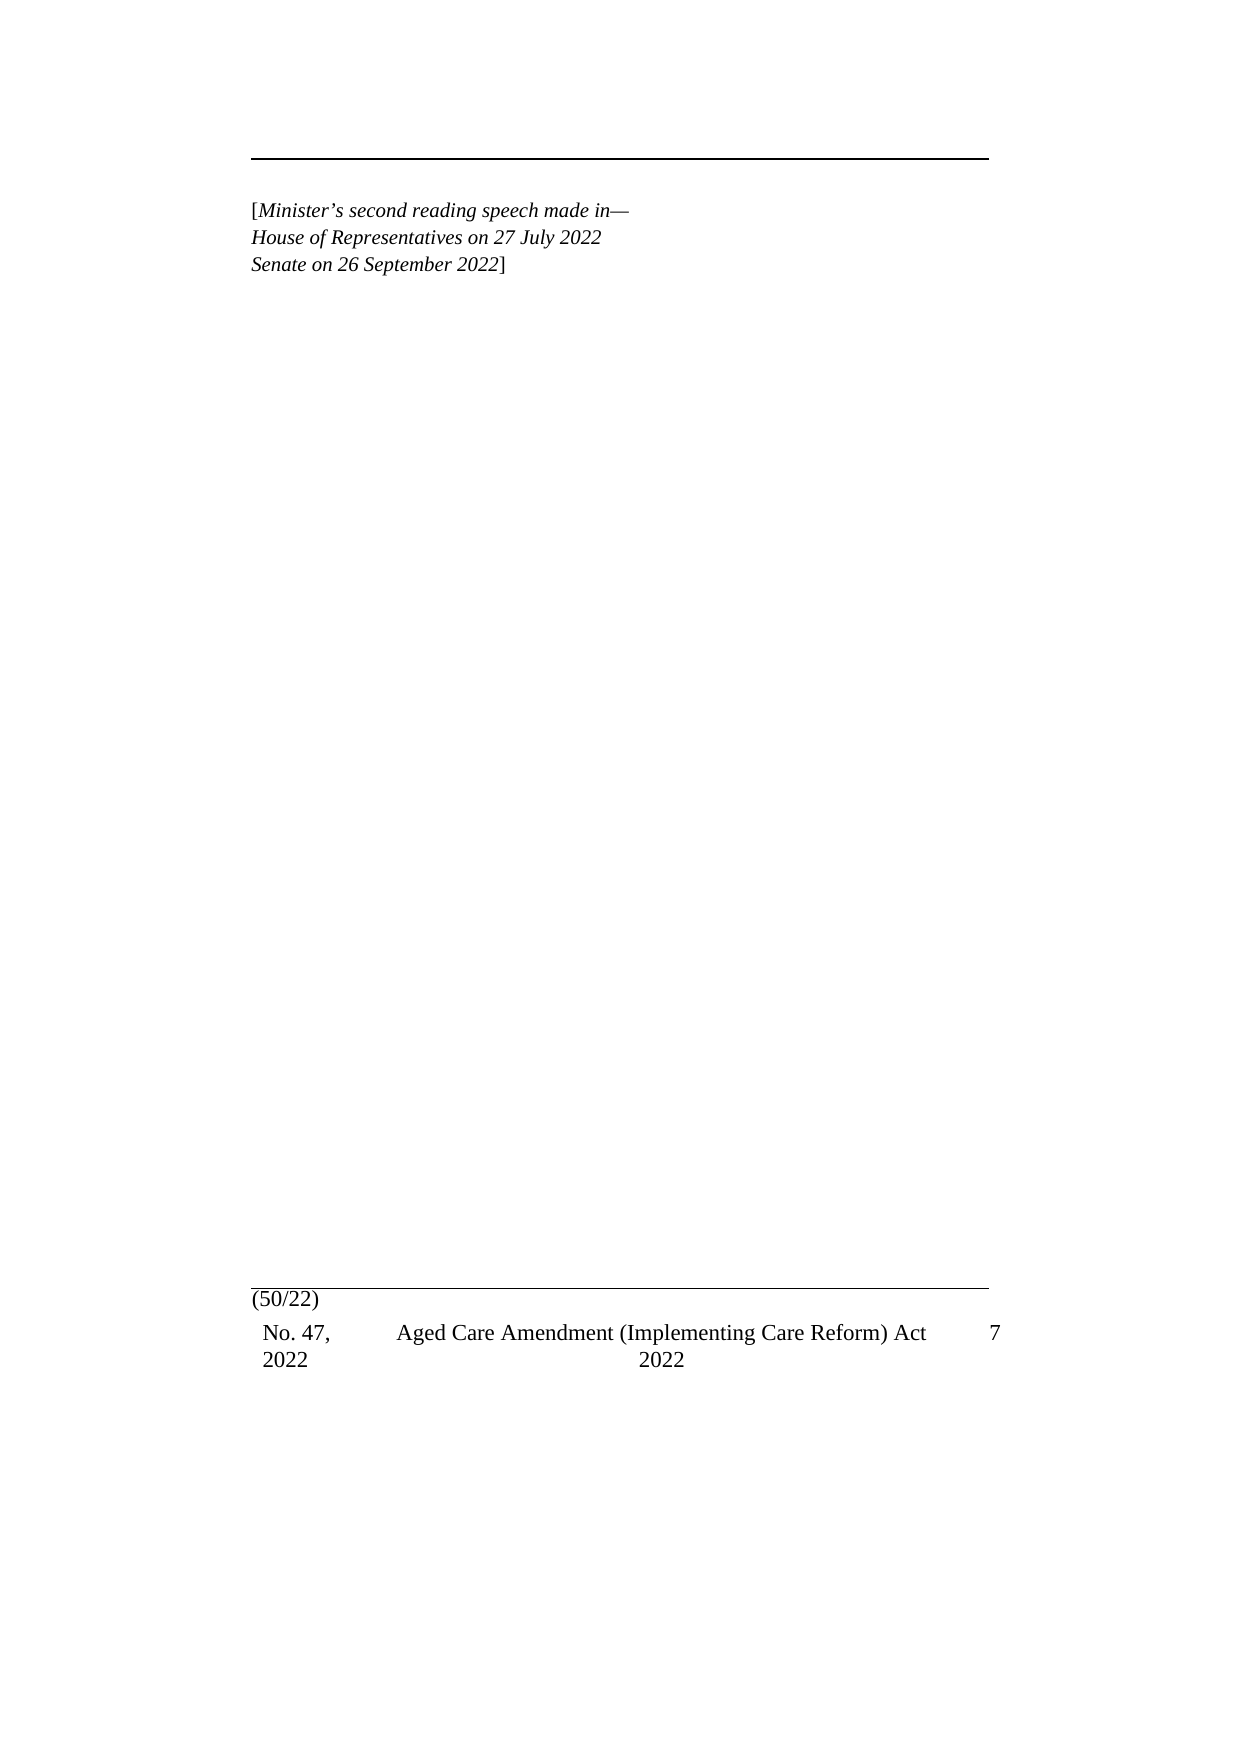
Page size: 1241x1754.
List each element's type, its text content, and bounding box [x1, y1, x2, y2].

text [Minister’s second reading speech made in— [251, 195, 989, 222]
text (50/22) [252, 1284, 319, 1312]
text House of Representatives on 27 July 2022 [251, 222, 989, 249]
text Senate on 26 September 2022] [251, 249, 989, 276]
